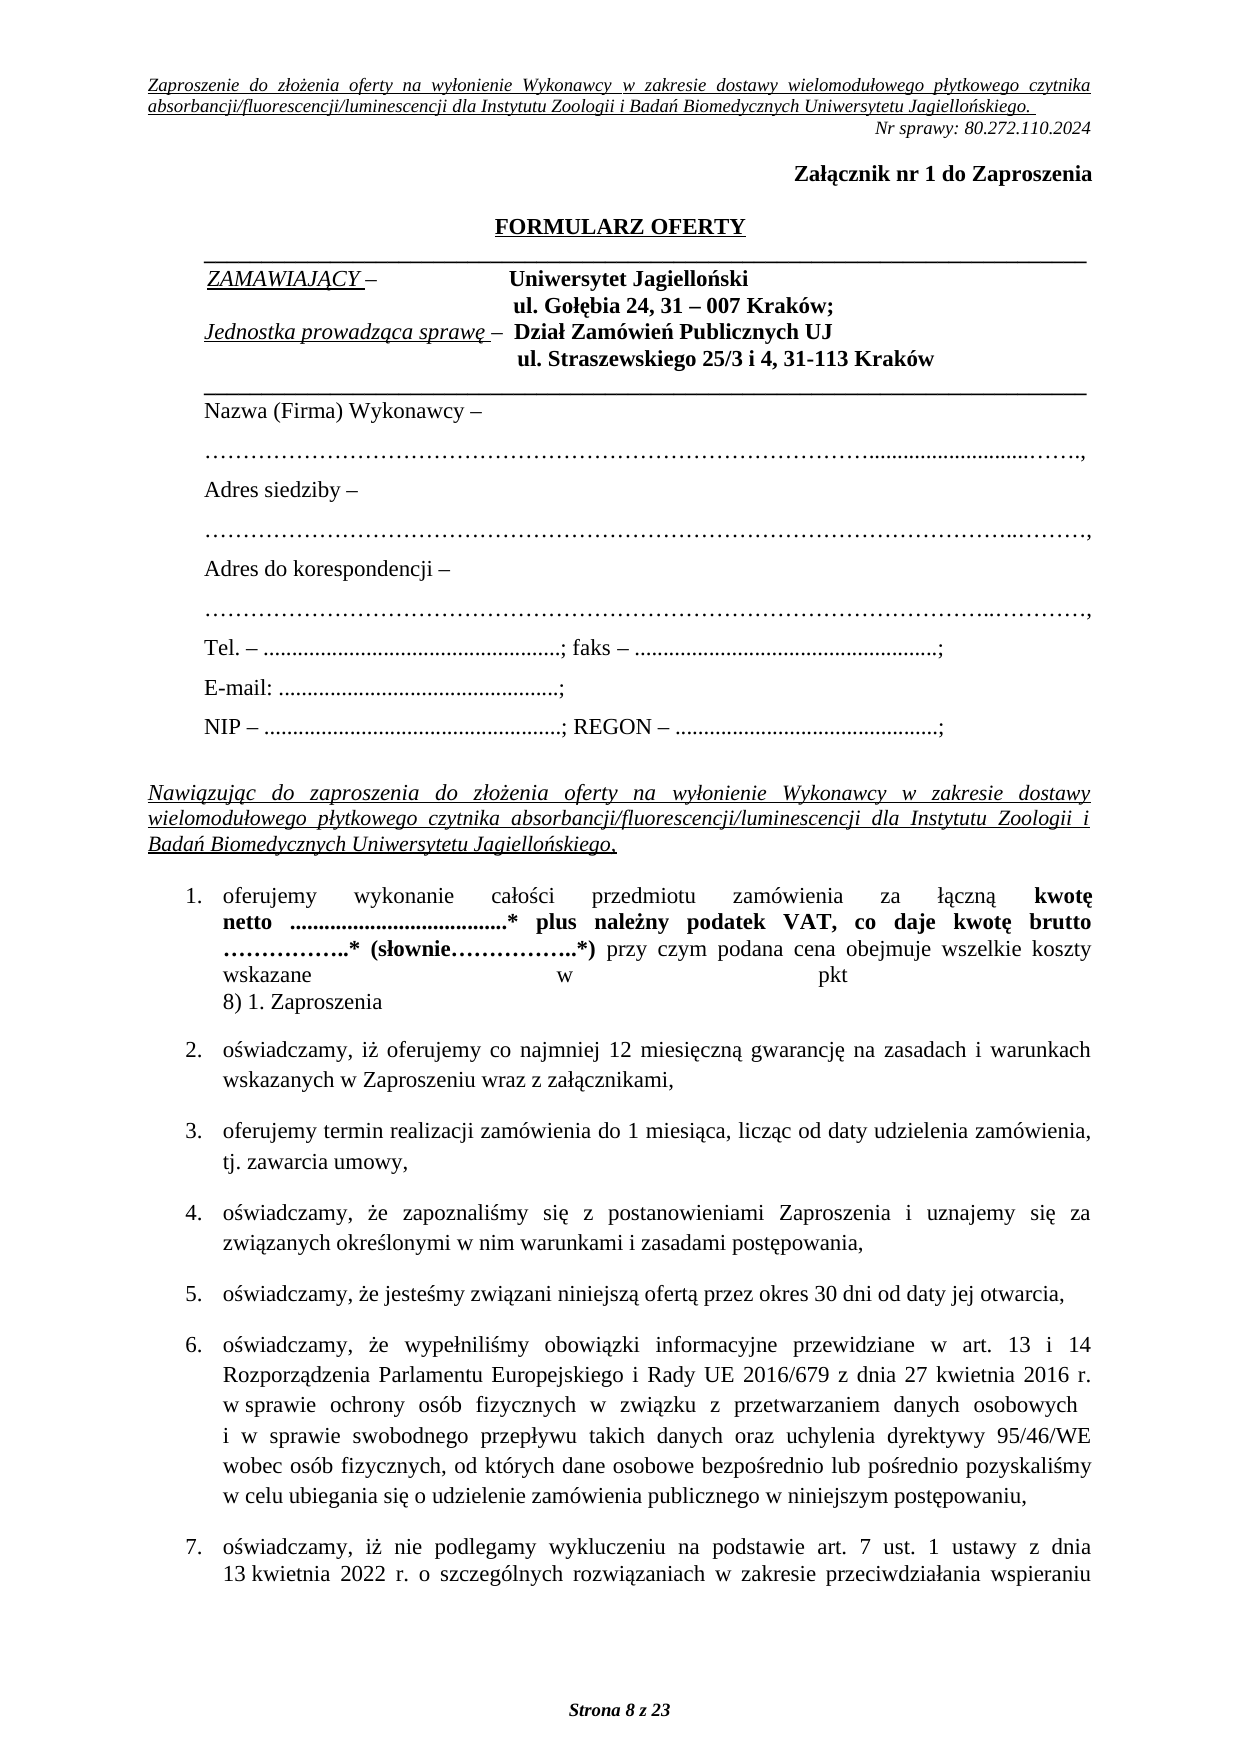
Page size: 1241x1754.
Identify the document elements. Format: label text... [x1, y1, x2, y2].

text Jednostka prowadząca sprawę – Dział Zamówień Publicznych UJ [204, 318, 1093, 344]
text ul. Straszewskiego 25/3 i 4, 31-113 Kraków [443, 344, 1093, 371]
list oświadczamy, że jesteśmy związani niniejszą ofertą przez okres 30 dni od daty jej otwarcia, [185, 1280, 1093, 1306]
text ……………………………………………………………………………............................……., [204, 437, 1093, 463]
text Nazwa (Firma) Wykonawcy – [204, 397, 1093, 424]
list oferujemy termin realizacji zamówienia do 1 miesiąca, licząc od daty udzielenia zamówienia, tj. zawarcia umowy, [185, 1118, 1093, 1174]
text E-mail: .................................................; [204, 674, 1093, 700]
list oferujemy wykonanie całości przedmiotu zamówienia za łączną kwotę netto ......................................* plus należny podatek VAT, co daje kwotę brutto ……………..* (słownie……………..*) przy czym podana cena obejmuje wszelkie koszty wskazane w pkt 8) 1. Zaproszenia [185, 882, 1093, 1016]
text Tel. – ....................................................; faks – .....................................................; [204, 634, 1093, 661]
list oświadczamy, iż oferujemy co najmniej 12 miesięczną gwarancję na zasadach i warunkach wskazanych w Zaproszeniu wraz z załącznikami, [185, 1036, 1093, 1093]
text Nawiązując do zaproszenia do złożenia oferty na wyłonienie Wykonawcy w zakresie dostawy wielomodułowego płytkowego czytnika absorbancji/fluorescencji/luminescencji dla Instytutu Zoologii i Badań Biomedycznych Uniwersytetu Jagiellońskiego, [148, 779, 1093, 856]
text NIP – ....................................................; REGON – ..............................................; [204, 713, 1093, 739]
text FORMULARZ OFERTY [148, 213, 1093, 239]
text ZAMAWIAJĄCY – Uniwersytet Jagielloński [207, 266, 1093, 292]
text Adres siedziby – [204, 476, 1093, 503]
list oświadczamy, że wypełniliśmy obowiązki informacyjne przewidziane w art. 13 i 14 Rozporządzenia Parlamentu Europejskiego i Rady UE 2016/679 z dnia 27 kwietnia 2016 r. w sprawie ochrony osób fizycznych w związku z przetwarzaniem danych osobowych i w sprawie swobodnego przepływu takich danych oraz uchylenia dyrektywy 95/46/WE wobec osób fizycznych, od których dane osobowe bezpośrednio lub pośrednio pozyskaliśmy w celu ubiegania się o udzielenie zamówienia publicznego w niniejszym postępowaniu, [185, 1331, 1093, 1508]
text ul. Gołębia 24, 31 – 007 Kraków; [399, 292, 1093, 318]
text ……………………………………………………………………………………………..………, [204, 516, 1093, 542]
text _____________________________________________________________________________ [204, 239, 1093, 266]
text _____________________________________________________________________________ [204, 371, 1093, 397]
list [185, 1533, 1093, 1586]
list oświadczamy, że zapoznaliśmy się z postanowieniami Zaproszenia i uznajemy się za związanych określonymi w nim warunkami i zasadami postępowania, [185, 1199, 1093, 1255]
text Adres do korespondencji – [204, 555, 1093, 582]
text Załącznik nr 1 do Zaproszenia [148, 160, 1093, 186]
text …………………………………………………………………………………………..…………, [204, 595, 1093, 621]
